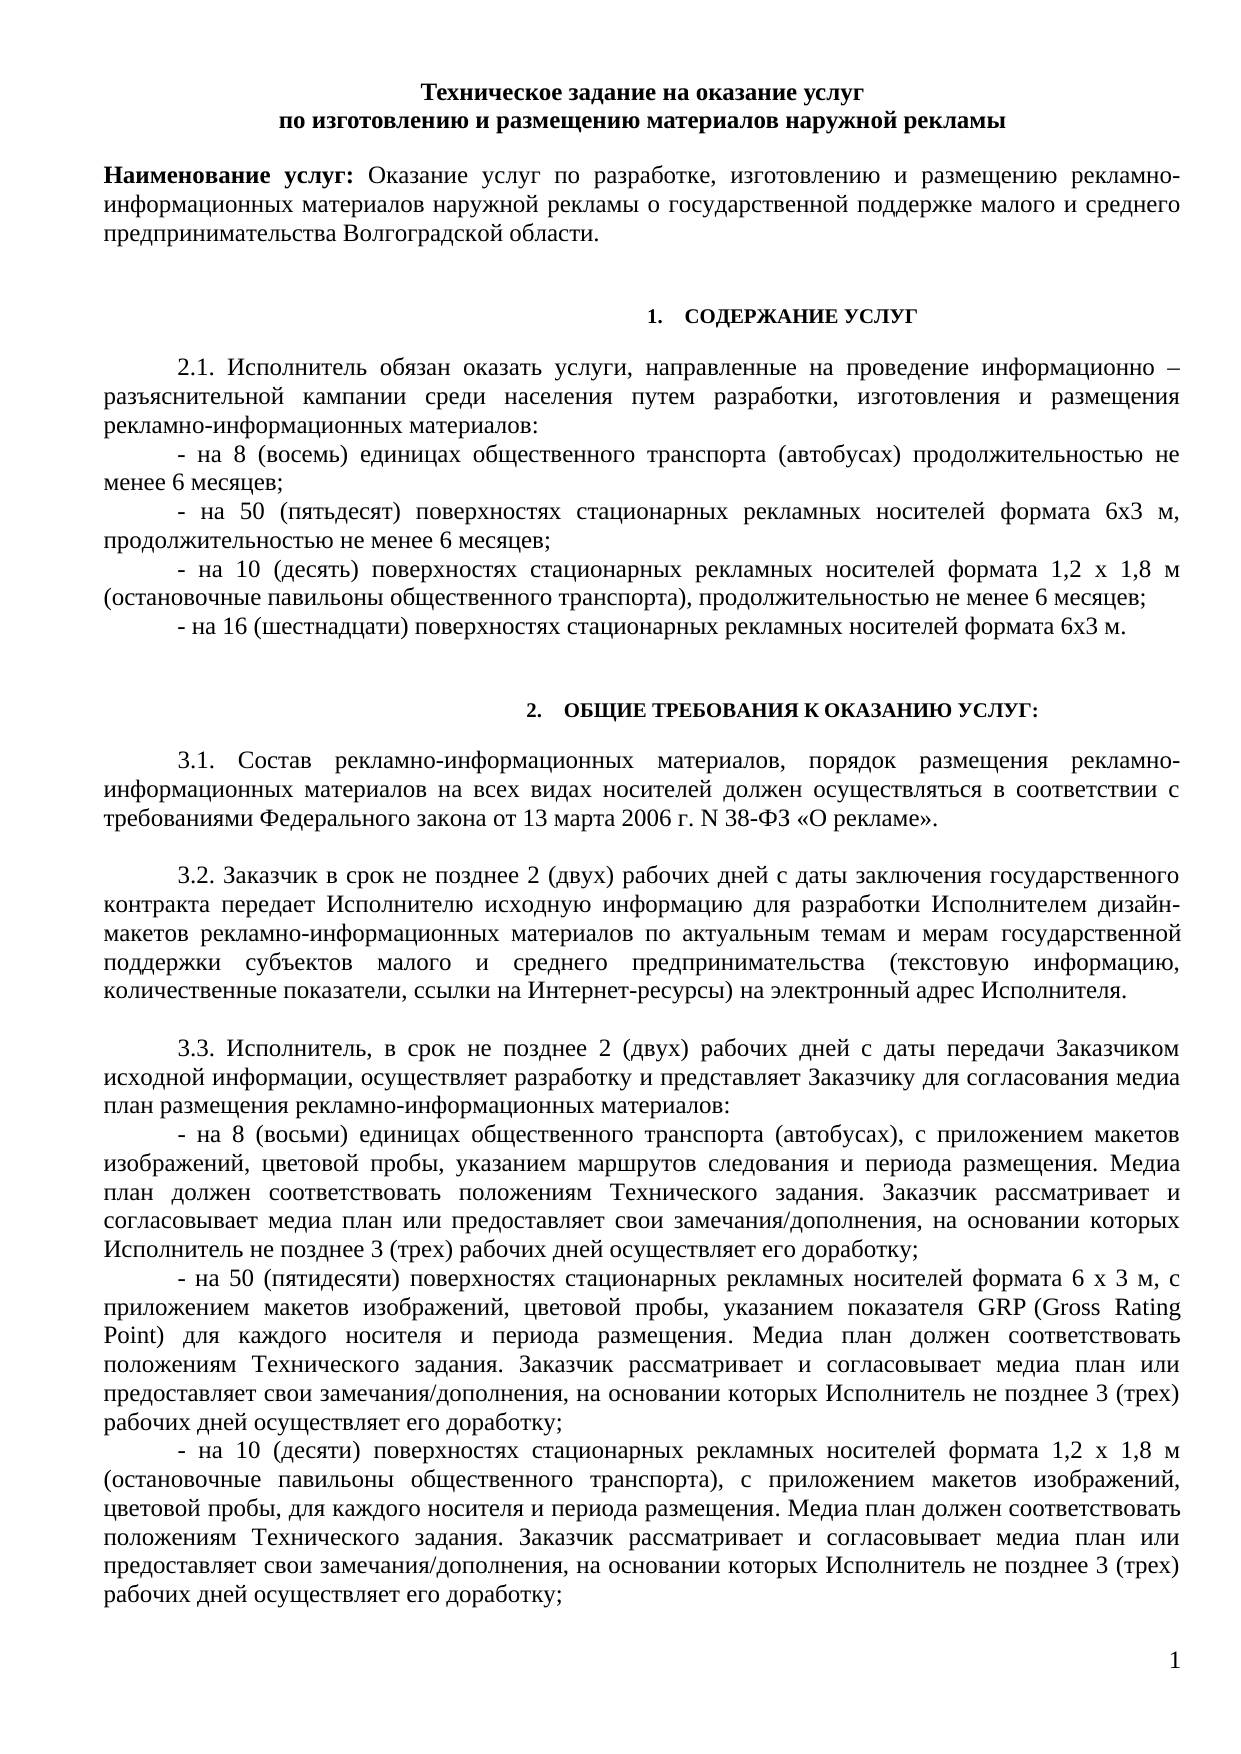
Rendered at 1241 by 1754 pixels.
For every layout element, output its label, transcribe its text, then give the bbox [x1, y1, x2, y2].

text - на 10 (десяти) поверхностях стационарных рекламных носителей формата 1,2 х 1,8 м (остановочные павильоны общественного транспорта), с приложением макетов изображений, цветовой пробы, для каждого носителя и периода размещения. Медиа план должен соответствовать положениям Технического задания. Заказчик рассматривает и согласовывает медиа план или предоставляет свои замечания/дополнения, на основании которых Исполнитель не позднее 3 (трех) рабочих дней осуществляет его доработку; [103, 1436, 1181, 1608]
text - на 10 (десять) поверхностях стационарных рекламных носителей формата 1,2 х 1,8 м (остановочные павильоны общественного транспорта), продолжительностью не менее 6 месяцев; [103, 554, 1181, 611]
text - на 16 (шестнадцати) поверхностях стационарных рекламных носителей формата 6х3 м. [103, 611, 1181, 640]
text - на 8 (восьми) единицах общественного транспорта (автобусах), с приложением макетов изображений, цветовой пробы, указанием маршрутов следования и периода размещения. Медиа план должен соответствовать положениям Технического задания. Заказчик рассматривает и согласовывает медиа план или предоставляет свои замечания/дополнения, на основании которых Исполнитель не позднее 3 (трех) рабочих дней осуществляет его доработку; [103, 1119, 1181, 1263]
text 3.2. Заказчик в срок не позднее 2 (двух) рабочих дней с даты заключения государственного контракта передает Исполнителю исходную информацию для разработки Исполнителем дизайн-макетов рекламно-информационных материалов по актуальным темам и мерам государственной поддержки субъектов малого и среднего предпринимательства (текстовую информацию, количественные показатели, ссылки на Интернет-ресурсы) на электронный адрес Исполнителя. [103, 861, 1181, 1004]
list СОДЕРЖАНИЕ УСЛУГ [384, 304, 1181, 328]
text 3.3. Исполнитель, в срок не позднее 2 (двух) рабочих дней с даты передачи Заказчиком исходной информации, осуществляет разработку и представляет Заказчику для согласования медиа план размещения рекламно-информационных материалов: [103, 1033, 1181, 1119]
text - на 50 (пятьдесят) поверхностях стационарных рекламных носителей формата 6х3 м, продолжительностью не менее 6 месяцев; [103, 496, 1181, 554]
text 3.1. Состав рекламно-информационных материалов, порядок размещения рекламно-информационных материалов на всех видах носителей должен осуществляться в соответствии с требованиями Федерального закона от 13 марта 2006 г. N 38-ФЗ «О рекламе». [103, 746, 1181, 832]
subtitle по изготовлению и размещению материалов наружной рекламы [103, 106, 1181, 134]
text 2.1. Исполнитель обязан оказать услуги, направленные на проведение информационно – разъяснительной кампании среди населения путем разработки, изготовления и размещения рекламно-информационных материалов: [103, 352, 1181, 439]
subtitle Техническое задание на оказание услуг [103, 77, 1181, 106]
text - на 8 (восемь) единицах общественного транспорта (автобусах) продолжительностью не менее 6 месяцев; [103, 439, 1181, 496]
text Наименование услуг: Оказание услуг по разработке, изготовлению и размещению рекламно-информационных материалов наружной рекламы о государственной поддержке малого и среднего предпринимательства Волгоградской области. [103, 161, 1181, 247]
text - на 50 (пятидесяти) поверхностях стационарных рекламных носителей формата 6 х 3 м, с приложением макетов изображений, цветовой пробы, указанием показателя GRP (Gross Rating Point) для каждого носителя и периода размещения. Медиа план должен соответствовать положениям Технического задания. Заказчик рассматривает и согласовывает медиа план или предоставляет свои замечания/дополнения, на основании которых Исполнитель не позднее 3 (трех) рабочих дней осуществляет его доработку; [103, 1263, 1181, 1436]
list ОБЩИЕ ТРЕБОВАНИЯ К ОКАЗАНИЮ УСЛУГ: [384, 697, 1181, 722]
